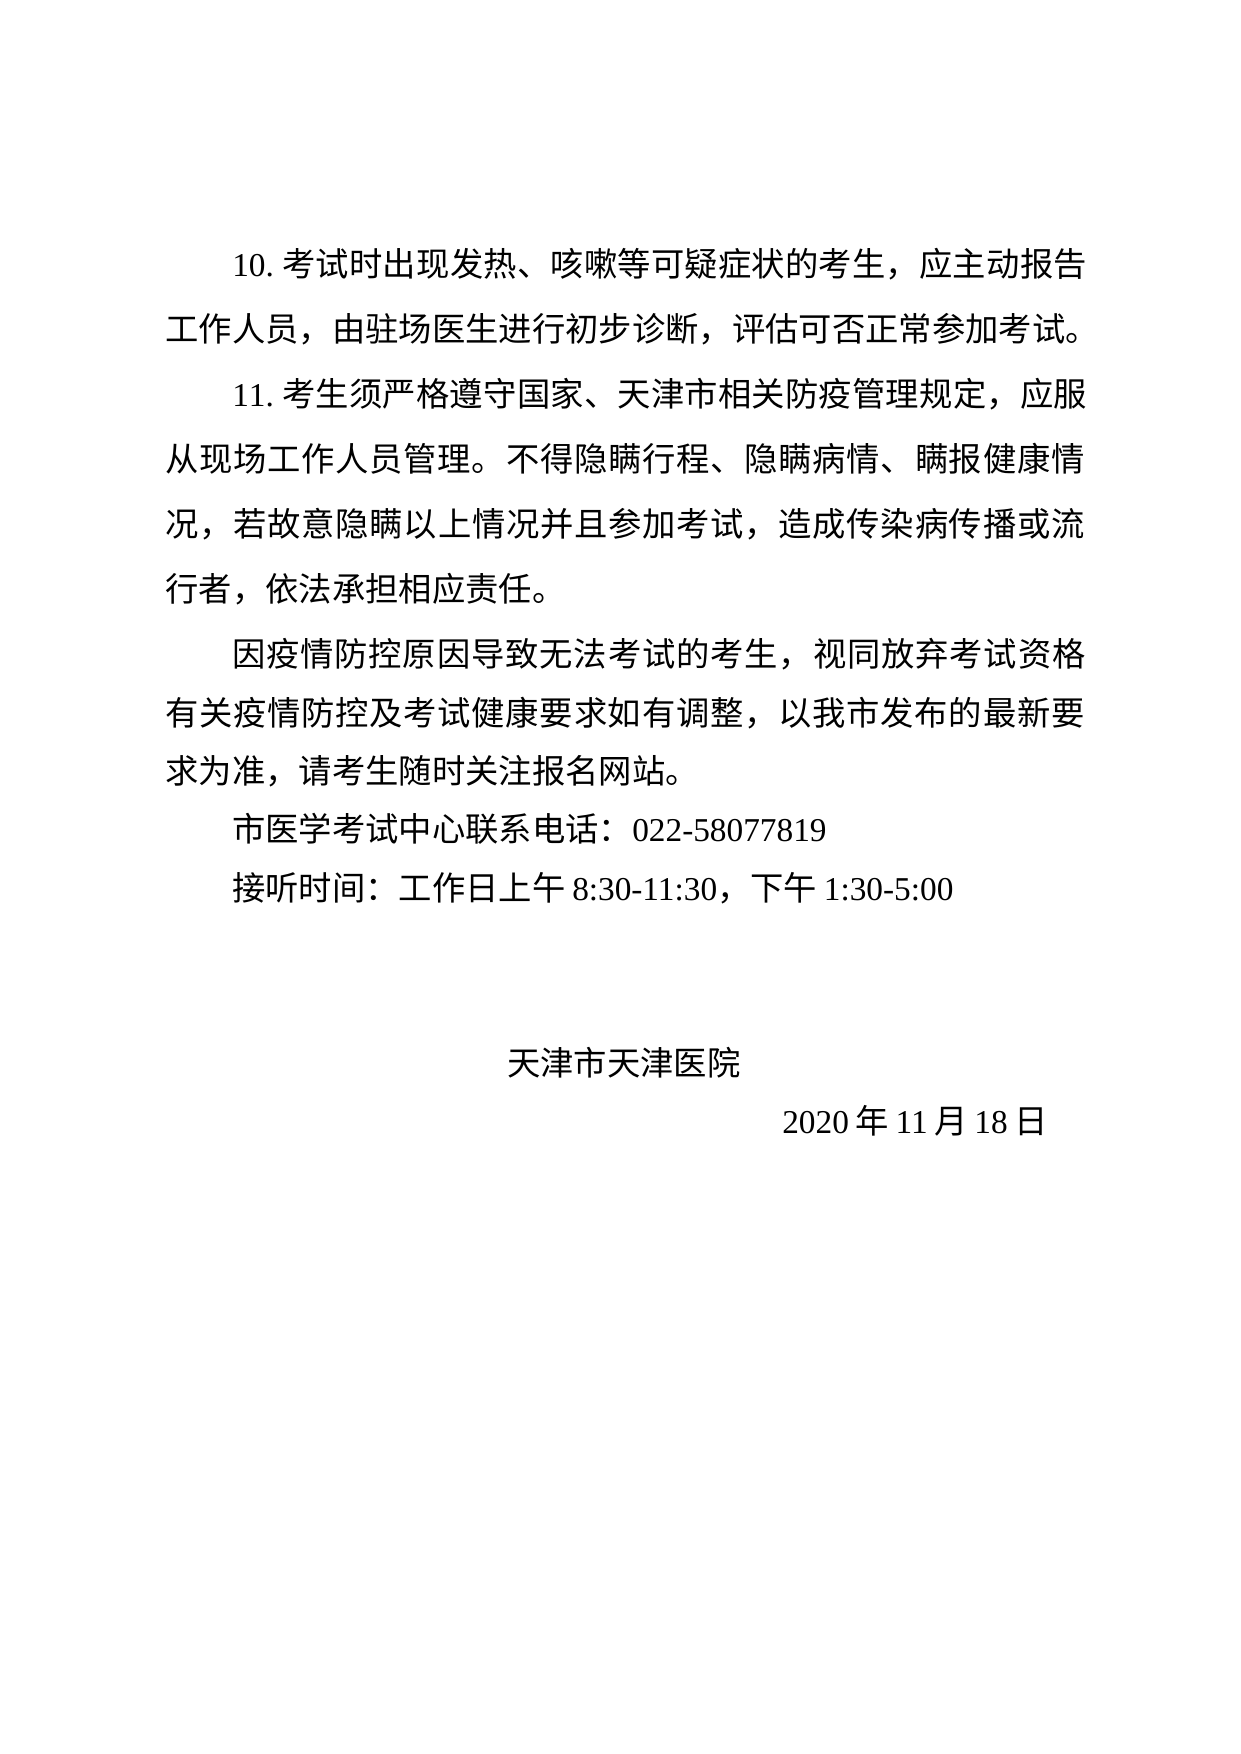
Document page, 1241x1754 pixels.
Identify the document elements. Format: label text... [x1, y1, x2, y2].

text 市医学考试中心联系电话：022-58077819 [165, 795, 1087, 853]
text 因疫情防控原因导致无法考试的考生，视同放弃考试资格。有关疫情防控及考试健康要求如有调整，以我市发布的最新要求为准，请考生随时关注报名网站。 [165, 620, 1087, 795]
text 接听时间：工作日上午8:30-11:30，下午1:30-5:00 [165, 853, 1087, 912]
list 考生须严格遵守国家、天津市相关防疫管理规定，应服从现场工作人员管理。不得隐瞒行程、隐瞒病情、瞒报健康情况，若故意隐瞒以上情况并且参加考试，造成传染病传播或流行者，依法承担相应责任。 [165, 360, 1087, 620]
list 考试时出现发热、咳嗽等可疑症状的考生，应主动报告工作人员，由驻场医生进行初步诊断，评估可否正常参加考试。 [165, 230, 1087, 360]
text 天津市天津医院 [165, 1028, 1087, 1087]
text 2020年11月18日 [165, 1087, 1087, 1145]
